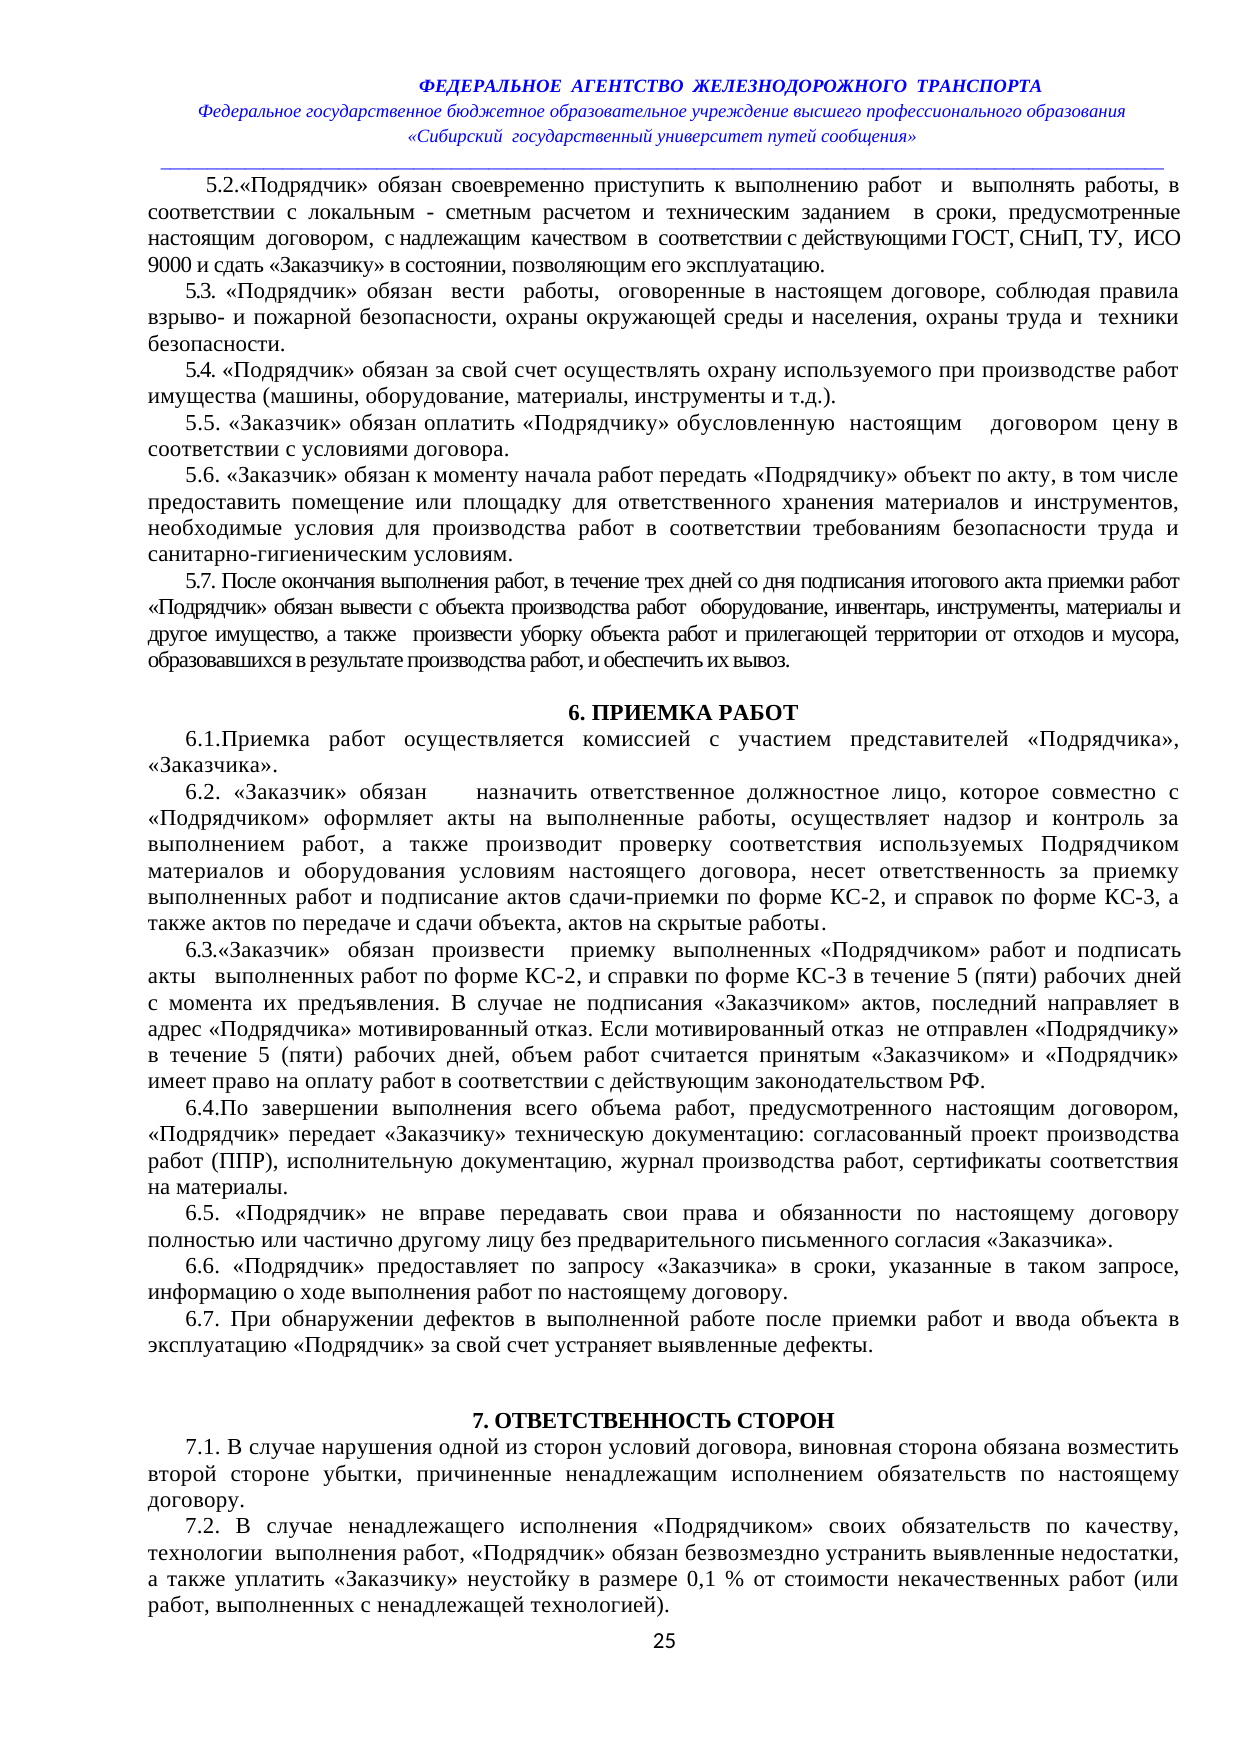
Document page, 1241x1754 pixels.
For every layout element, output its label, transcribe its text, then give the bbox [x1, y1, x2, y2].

text 6.7. При обнаружении дефектов в выполненной работе после приемки работ и ввода объекта в эксплуатацию «Подрядчик» за свой счет устраняет выявленные дефекты. [148, 1305, 1181, 1357]
text 5.4. «Подрядчик» обязан за свой счет осуществлять охрану используемого при производстве работ имущества (машины, оборудование, материалы, инструменты и т.д.). [148, 356, 1181, 409]
text 5.5. «Заказчик» обязан оплатить «Подрядчику» обусловленную настоящим договором цену в соответствии с условиями договора. [148, 409, 1181, 461]
text 6.3.«Заказчик» обязан произвести приемку выполненных «Подрядчиком» работ и подписать акты выполненных работ по форме КС-2, и справки по форме КС-3 в течение 5 (пяти) рабочих дней с момента их предъявления. В случае не подписания «Заказчиком» актов, последний направляет в адрес «Подрядчика» мотивированный отказ. Если мотивированный отказ не отправлен «Подрядчику» в течение 5 (пяти) рабочих дней, объем работ считается принятым «Заказчиком» и «Подрядчик» имеет право на оплату работ в соответствии с действующим законодательством РФ. [148, 936, 1181, 1094]
text 5.2.«Подрядчик» обязан своевременно приступить к выполнению работ и выполнять работы, в соответствии с локальным - сметным расчетом и техническим заданием в сроки, предусмотренные настоящим договором, с надлежащим качеством в соответствии с действующими ГОСТ, СНиП, ТУ, ИСО 9000 и сдать «Заказчику» в состоянии, позволяющим его эксплуатацию. [148, 172, 1181, 277]
text 7.1. В случае нарушения одной из сторон условий договора, виновная сторона обязана возместить второй стороне убытки, причиненные ненадлежащим исполнением обязательств по настоящему договору. [148, 1433, 1181, 1512]
text 5.7. После окончания выполнения работ, в течение трех дней со дня подписания итогового акта приемки работ «Подрядчик» обязан вывести с объекта производства работ оборудование, инвентарь, инструменты, материалы и другое имущество, а также произвести уборку объекта работ и прилегающей территории от отходов и мусора, образовавшихся в результате производства работ, и обеспечить их вывоз. [148, 567, 1181, 672]
text 7.2. В случае ненадлежащего исполнения «Подрядчиком» своих обязательств по качеству, технологии выполнения работ, «Подрядчик» обязан безвозмездно устранить выявленные недостатки, а также уплатить «Заказчику» неустойку в размере 0,1 % от стоимости некачественных работ (или работ, выполненных с ненадлежащей технологией). [148, 1512, 1181, 1618]
text 5.6. «Заказчик» обязан к моменту начала работ передать «Подрядчику» объект по акту, в том числе предоставить помещение или площадку для ответственного хранения материалов и инструментов, необходимые условия для производства работ в соответствии требованиям безопасности труда и санитарно-гигиеническим условиям. [148, 461, 1181, 567]
text 6.2. «Заказчик» обязан назначить ответственное должностное лицо, которое совместно с «Подрядчиком» оформляет акты на выполненные работы, осуществляет надзор и контроль за выполнением работ, а также производит проверку соответствия используемых Подрядчиком материалов и оборудования условиям настоящего договора, несет ответственность за приемку выполненных работ и подписание актов сдачи-приемки по форме КС-2, и справок по форме КС-3, а также актов по передаче и сдачи объекта, актов на скрытые работы. [148, 778, 1181, 936]
text 6.6. «Подрядчик» предоставляет по запросу «Заказчика» в сроки, указанные в таком запросе, информацию о ходе выполнения работ по настоящему договору. [148, 1252, 1181, 1305]
text 6.1.Приемка работ осуществляется комиссией с участием представителей «Подрядчика», «Заказчика». [148, 725, 1181, 778]
text 7. ОТВЕТСТВЕННОСТЬ СТОРОН [148, 1407, 1181, 1433]
text 5.3. «Подрядчик» обязан вести работы, оговоренные в настоящем договоре, соблюдая правила взрыво- и пожарной безопасности, охраны окружающей среды и населения, охраны труда и техники безопасности. [148, 277, 1181, 356]
text 6.4.По завершении выполнения всего объема работ, предусмотренного настоящим договором, «Подрядчик» передает «Заказчику» техническую документацию: согласованный проект производства работ (ППР), исполнительную документацию, журнал производства работ, сертификаты соответствия на материалы. [148, 1094, 1181, 1199]
text 6.5. «Подрядчик» не вправе передавать свои права и обязанности по настоящему договору полностью или частично другому лицу без предварительного письменного согласия «Заказчика». [148, 1199, 1181, 1252]
text 6. ПРИЕМКА РАБОТ [148, 699, 1181, 725]
